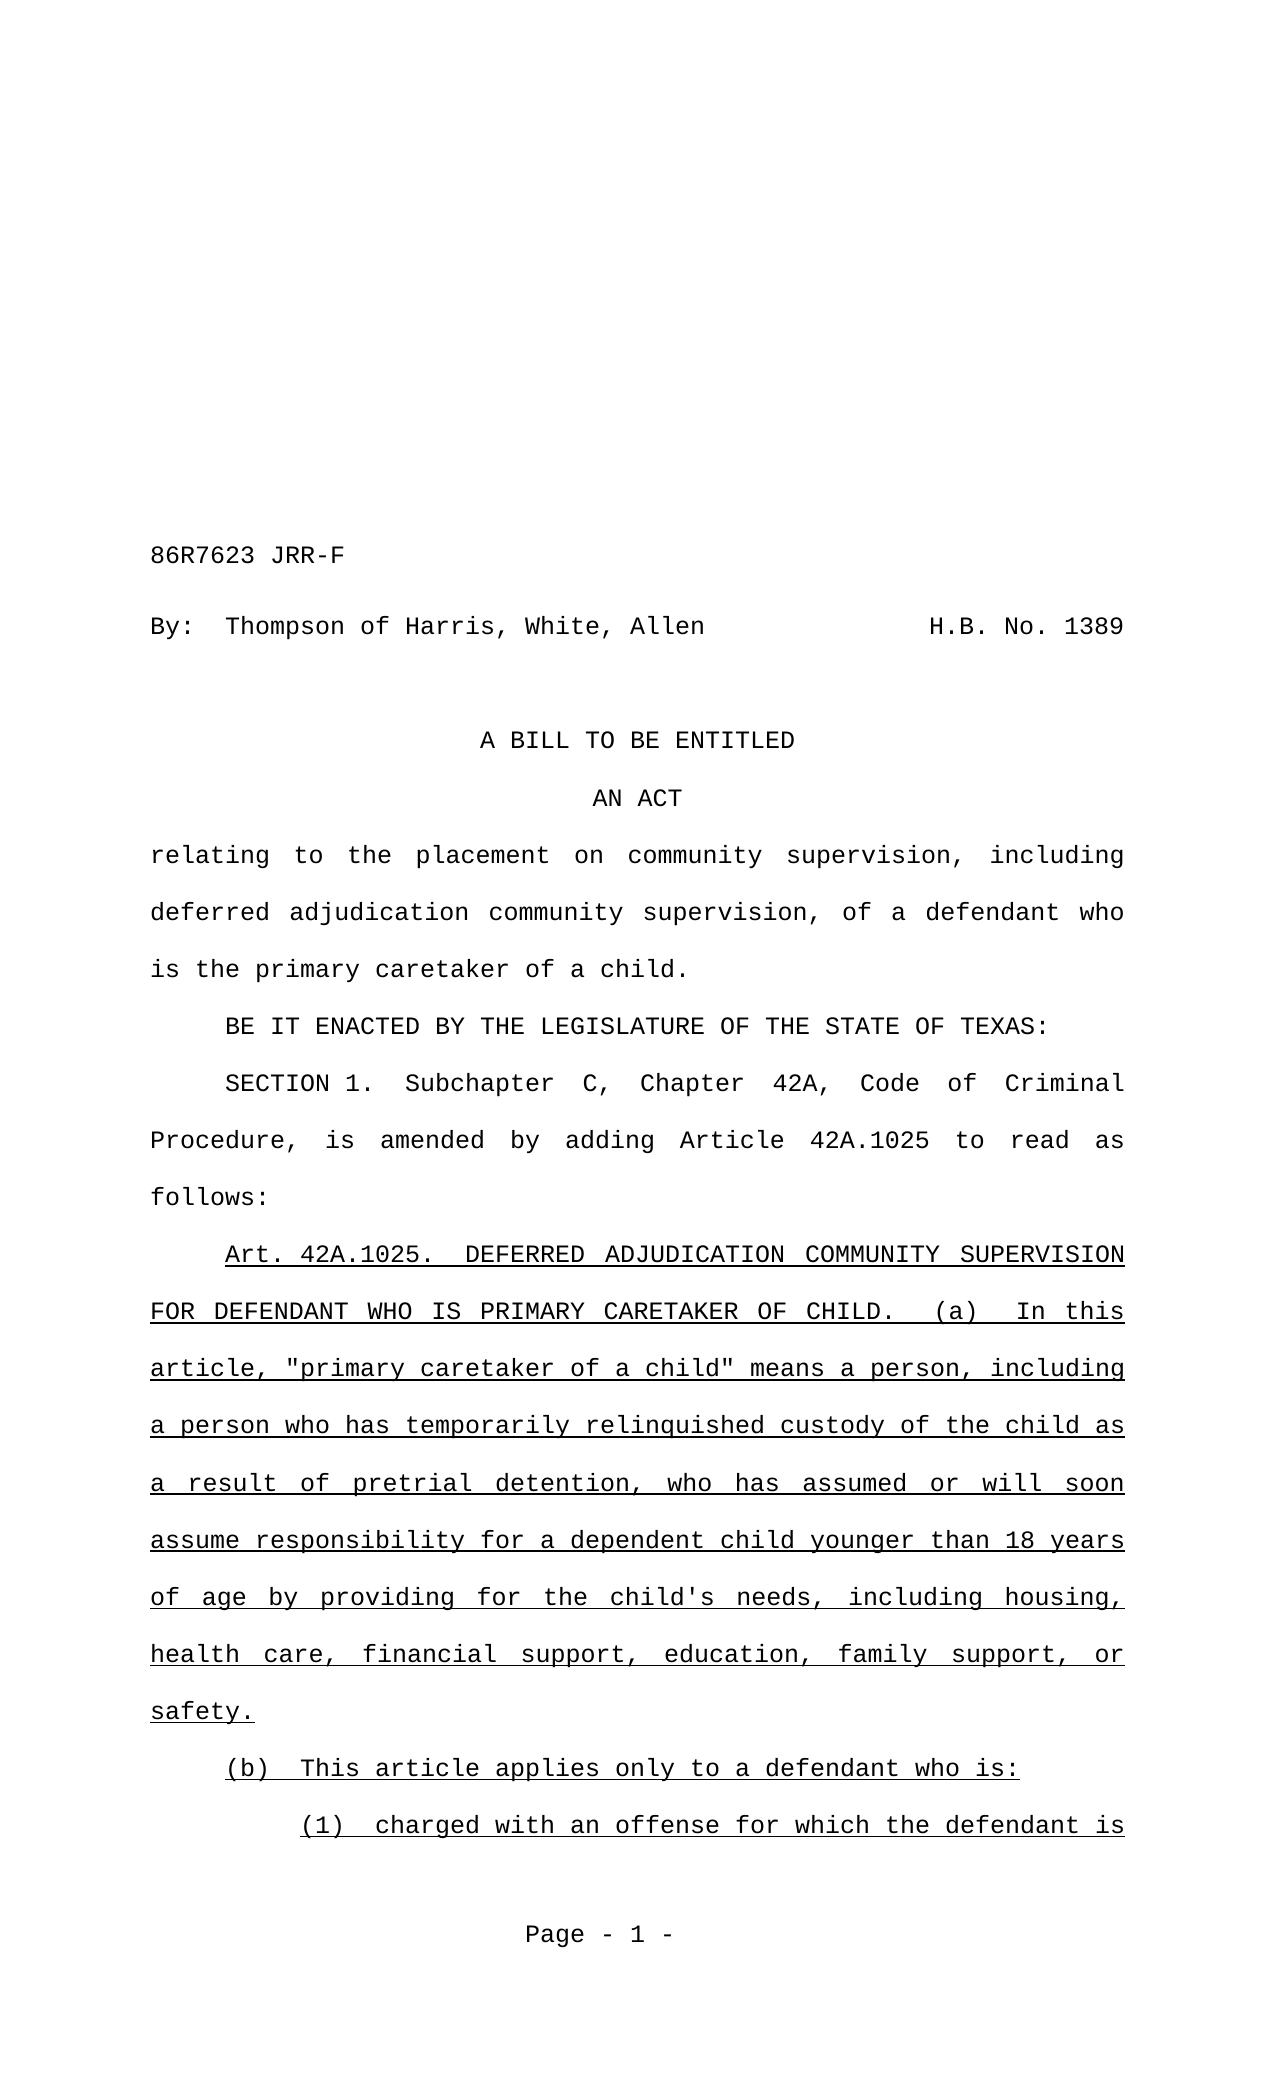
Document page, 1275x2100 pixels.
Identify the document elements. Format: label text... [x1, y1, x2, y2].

text Art. 42A.1025. DEFERRED ADJUDICATION COMMUNITY SUPERVISION FOR DEFENDANT WHO IS PRIMARY CARETAKER OF CHILD. (a) In this article, "primary caretaker of a child" means a person, including a person who has temporarily relinquished custody of the child as a result of pretrial detention, who has assumed or will soon assume responsibility for a dependent child younger than 18 years of age by providing for the child's needs, including housing, health care, financial support, education, family support, or safety. [150, 1495, 1125, 1550]
text (b) This article applies only to a defendant who is: [150, 1755, 1125, 1784]
text Art. 42A.1025. DEFERRED ADJUDICATION COMMUNITY SUPERVISION FOR DEFENDANT WHO IS PRIMARY CARETAKER OF CHILD. (a) In this article, "primary caretaker of a child" means a person, including a person who has temporarily relinquished custody of the child as a result of pretrial detention, who has assumed or will soon assume responsibility for a dependent child younger than 18 years of age by providing for the child's needs, including housing, health care, financial support, education, family support, or safety. [150, 1438, 1125, 1493]
text relating to the placement on community supervision, including deferred adjudication community supervision, of a defendant who is the primary caretaker of a child. [150, 842, 1125, 985]
text Art. 42A.1025. DEFERRED ADJUDICATION COMMUNITY SUPERVISION FOR DEFENDANT WHO IS PRIMARY CARETAKER OF CHILD. (a) In this article, "primary caretaker of a child" means a person, including a person who has temporarily relinquished custody of the child as a result of pretrial detention, who has assumed or will soon assume responsibility for a dependent child younger than 18 years of age by providing for the child's needs, including housing, health care, financial support, education, family support, or safety. [150, 1381, 1125, 1436]
text A BILL TO BE ENTITLED [150, 728, 1125, 756]
text AN ACT [150, 785, 1125, 813]
text Art. 42A.1025. DEFERRED ADJUDICATION COMMUNITY SUPERVISION FOR DEFENDANT WHO IS PRIMARY CARETAKER OF CHILD. (a) In this article, "primary caretaker of a child" means a person, including a person who has temporarily relinquished custody of the child as a result of pretrial detention, who has assumed or will soon assume responsibility for a dependent child younger than 18 years of age by providing for the child's needs, including housing, health care, financial support, education, family support, or safety. [150, 1552, 1125, 1608]
text BE IT ENACTED BY THE LEGISLATURE OF THE STATE OF TEXAS: [150, 1013, 1125, 1042]
text Art. 42A.1025. DEFERRED ADJUDICATION COMMUNITY SUPERVISION FOR DEFENDANT WHO IS PRIMARY CARETAKER OF CHILD. (a) In this article, "primary caretaker of a child" means a person, including a person who has temporarily relinquished custody of the child as a result of pretrial detention, who has assumed or will soon assume responsibility for a dependent child younger than 18 years of age by providing for the child's needs, including housing, health care, financial support, education, family support, or safety. [150, 1242, 1125, 1322]
text 86R7623 JRR-F [150, 542, 1125, 571]
text Art. 42A.1025. DEFERRED ADJUDICATION COMMUNITY SUPERVISION FOR DEFENDANT WHO IS PRIMARY CARETAKER OF CHILD. (a) In this article, "primary caretaker of a child" means a person, including a person who has temporarily relinquished custody of the child as a result of pretrial detention, who has assumed or will soon assume responsibility for a dependent child younger than 18 years of age by providing for the child's needs, including housing, health care, financial support, education, family support, or safety. [150, 1324, 1125, 1379]
text By: Thompson of Harris, White, Allen H.B. No. 1389 [150, 614, 1125, 642]
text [150, 1812, 1125, 1841]
text Art. 42A.1025. DEFERRED ADJUDICATION COMMUNITY SUPERVISION FOR DEFENDANT WHO IS PRIMARY CARETAKER OF CHILD. (a) In this article, "primary caretaker of a child" means a person, including a person who has temporarily relinquished custody of the child as a result of pretrial detention, who has assumed or will soon assume responsibility for a dependent child younger than 18 years of age by providing for the child's needs, including housing, health care, financial support, education, family support, or safety. [150, 1666, 1125, 1727]
text SECTION 1. Subchapter C, Chapter 42A, Code of Criminal Procedure, is amended by adding Article 42A.1025 to read as follows: [150, 1070, 1125, 1213]
text Art. 42A.1025. DEFERRED ADJUDICATION COMMUNITY SUPERVISION FOR DEFENDANT WHO IS PRIMARY CARETAKER OF CHILD. (a) In this article, "primary caretaker of a child" means a person, including a person who has temporarily relinquished custody of the child as a result of pretrial detention, who has assumed or will soon assume responsibility for a dependent child younger than 18 years of age by providing for the child's needs, including housing, health care, financial support, education, family support, or safety. [150, 1609, 1125, 1665]
